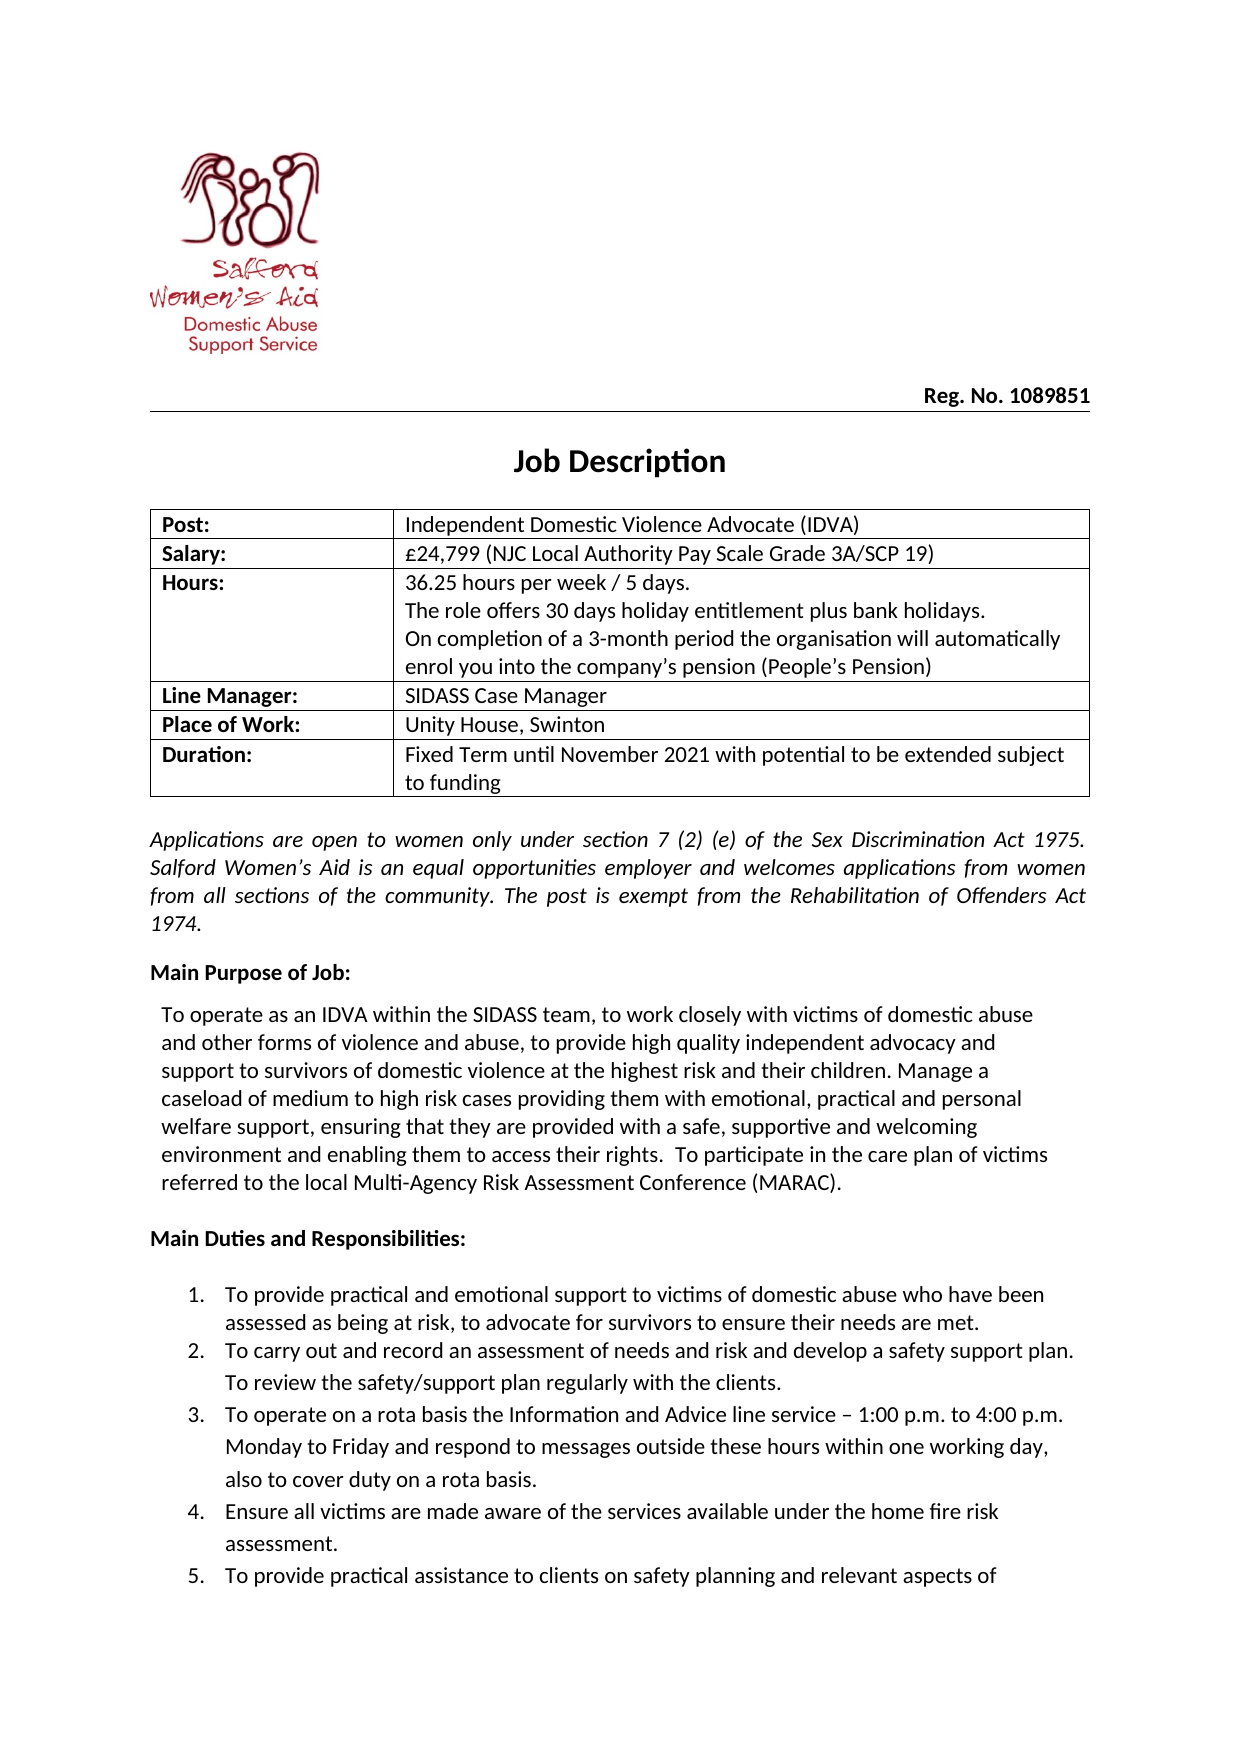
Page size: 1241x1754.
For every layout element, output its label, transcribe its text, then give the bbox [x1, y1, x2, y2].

list To provide practical and emotional support to victims of domestic abuse who have been assessed as being at risk, to advocate for survivors to ensure their needs are met. [187, 1280, 1090, 1336]
text Reg. No. 1089851 [150, 381, 1090, 411]
table_header Post: [151, 510, 393, 538]
text Applications are open to women only under section 7 (2) (e) of the Sex Discrimination Act 1975. Salford Women’s Aid is an equal opportunities employer and welcomes applications from women from all sections of the community. The post is exempt from the Rehabilitation of Offenders Act 1974. [150, 825, 1090, 937]
picture [150, 150, 325, 354]
table_cell Line Manager: [151, 682, 393, 709]
table_header To operate as an IDVA within the SIDASS team, to work closely with victims of domestic abuse and other forms of violence and abuse, to provide high quality independent advocacy and support to survivors of domestic violence at the highest risk and their children. Manage a caseload of medium to high risk cases providing them with emotional, practical and personal welfare support, ensuring that they are provided with a safe, supportive and welcoming environment and enabling them to access their rights. To participate in the care plan of victims referred to the local Multi-Agency Risk Assessment Conference (MARAC). [150, 1000, 1085, 1196]
text Job Description [150, 441, 1090, 481]
table_cell 36.25 hours per week / 5 days. The role offers 30 days holiday entitlement plus bank holidays. On completion of a 3-month period the organisation will automatically enrol you into the company’s pension (People’s Pension) [394, 569, 1089, 681]
table_cell Salary: [151, 539, 393, 567]
table_cell Duration: [151, 740, 393, 796]
table_header Independent Domestic Violence Advocate (IDVA) [394, 510, 1089, 538]
table_cell Place of Work: [151, 711, 393, 739]
table_cell Fixed Term until November 2021 with potential to be extended subject to funding [394, 740, 1089, 796]
table_cell Hours: [151, 569, 393, 681]
text Main Purpose of Job: [150, 958, 1090, 986]
list Ensure all victims are made aware of the services available under the home fire risk assessment. [187, 1497, 1090, 1557]
text Main Duties and Responsibilities: [150, 1224, 1090, 1252]
table_cell SIDASS Case Manager [394, 682, 1089, 709]
list To carry out and record an assessment of needs and risk and develop a safety support plan. To review the safety/support plan regularly with the clients. [187, 1336, 1090, 1396]
list To operate on a rota basis the Information and Advice line service – 1:00 p.m. to 4:00 p.m. Monday to Friday and respond to messages outside these hours within one working day, also to cover duty on a rota basis. [187, 1400, 1090, 1493]
table_cell Unity House, Swinton [394, 711, 1089, 739]
table_cell £24,799 (NJC Local Authority Pay Scale Grade 3A/SCP 19) [394, 539, 1089, 567]
list To provide practical assistance to clients on safety planning and relevant aspects of [187, 1561, 1090, 1589]
